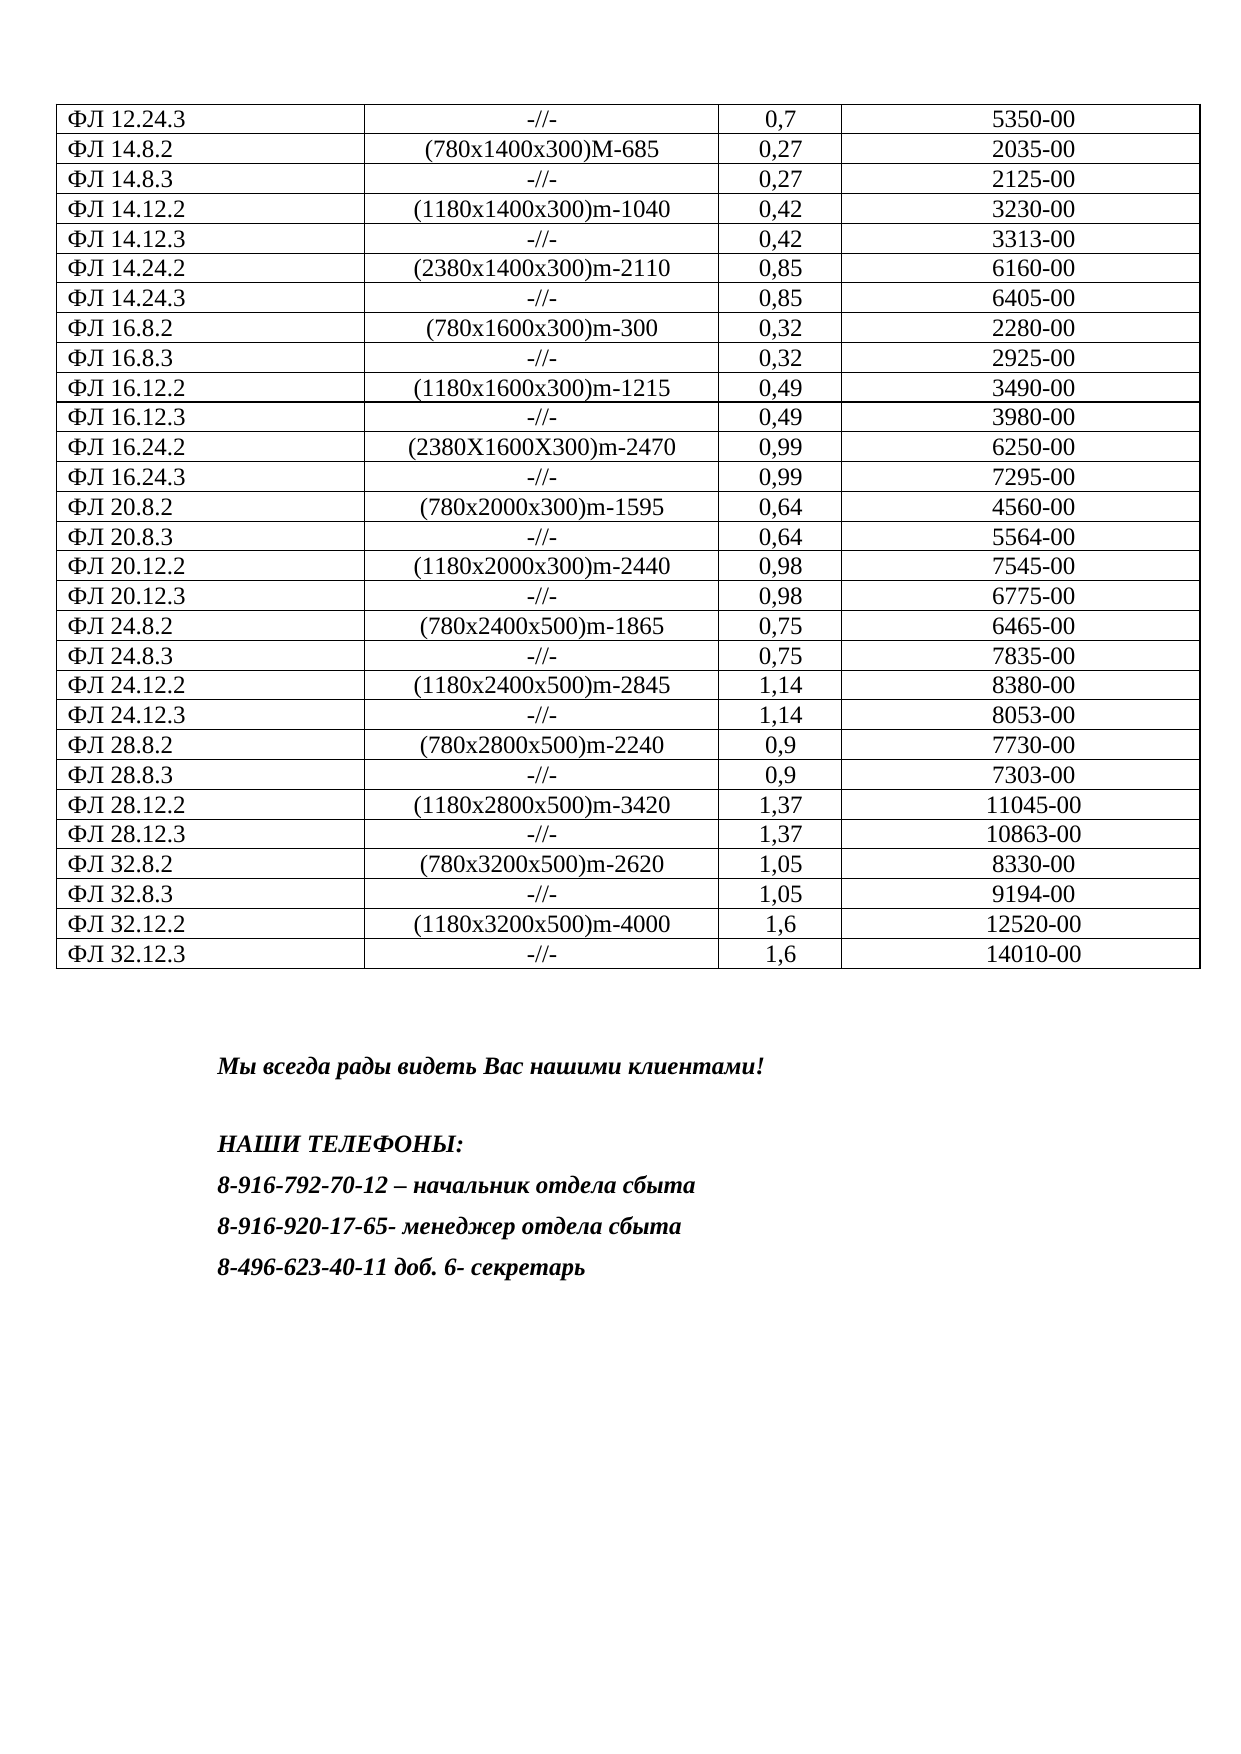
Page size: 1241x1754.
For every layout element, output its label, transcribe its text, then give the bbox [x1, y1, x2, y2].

table_cell [842, 730, 867, 759]
table_cell [842, 700, 867, 729]
table_cell 5350-00 [867, 105, 1199, 133]
table_cell ФЛ 14.8.2 [57, 134, 364, 163]
table_cell ФЛ 16.12.2 [57, 373, 364, 401]
table_cell ФЛ 32.12.3 [57, 939, 364, 967]
table_cell ФЛ 16.24.3 [57, 462, 364, 491]
table_cell 5564-00 [867, 522, 1199, 550]
table_cell (780х1400х300)M-685 [365, 134, 718, 163]
table_cell 6465-00 [867, 611, 1199, 640]
table_cell -//- [365, 879, 718, 908]
table_cell [842, 909, 867, 938]
table_cell ФЛ 32.8.2 [57, 849, 364, 878]
table_cell ФЛ 20.8.3 [57, 522, 364, 550]
table_cell (1180х1600х300)m-1215 [365, 373, 718, 401]
table_cell 3490-00 [867, 373, 1199, 401]
table_cell 0,42 [719, 194, 841, 223]
table_cell 1,14 [719, 671, 841, 699]
table_cell ФЛ 16.8.2 [57, 313, 364, 342]
text Мы всегда рады видеть Вас нашими клиентами! [217, 1051, 1167, 1080]
table_cell (1180х2400х500)m-2845 [365, 671, 718, 699]
table_cell [842, 343, 867, 372]
table_cell [842, 522, 867, 550]
table_cell 0,75 [719, 641, 841, 669]
table_cell [842, 432, 867, 461]
table_cell ФЛ 24.8.2 [57, 611, 364, 640]
table_cell 3313-00 [867, 224, 1199, 252]
text НАШИ ТЕЛЕФОНЫ: [217, 1129, 1167, 1157]
table_cell [842, 194, 867, 223]
table_cell [842, 939, 867, 967]
table_cell -//- [365, 164, 718, 193]
table_cell 6405-00 [867, 283, 1199, 312]
table_cell [842, 373, 867, 401]
table_cell 6160-00 [867, 254, 1199, 282]
table_cell (780х1600х300)m-300 [365, 313, 718, 342]
table_cell [842, 492, 867, 521]
table_cell 7835-00 [867, 641, 1199, 669]
table_cell [842, 581, 867, 610]
table_cell 4560-00 [867, 492, 1199, 521]
table_cell -//- [365, 522, 718, 550]
table_cell [842, 760, 867, 789]
table_cell ФЛ 14.24.3 [57, 283, 364, 312]
table_cell (780х2800х500)m-2240 [365, 730, 718, 759]
table_cell -//- [365, 641, 718, 669]
text 8-916-792-70-12 – начальник отдела сбыта [217, 1170, 1167, 1199]
table_cell 0,98 [719, 581, 841, 610]
table_cell 0,9 [719, 760, 841, 789]
table_cell 3980-00 [867, 403, 1199, 431]
table_cell [842, 820, 867, 848]
table_cell (1180х2000х300)m-2440 [365, 551, 718, 580]
table_cell ФЛ 16.8.3 [57, 343, 364, 372]
table_cell ФЛ 28.8.3 [57, 760, 364, 789]
table_cell 2280-00 [867, 313, 1199, 342]
table_cell ФЛ 14.24.2 [57, 254, 364, 282]
table_cell (780х2000х300)m-1595 [365, 492, 718, 521]
table_cell -//- [365, 700, 718, 729]
table_cell 11045-00 [867, 790, 1199, 818]
table_cell (1180х2800х500)m-3420 [365, 790, 718, 818]
table_cell 0,85 [719, 254, 841, 282]
table_cell 0,75 [719, 611, 841, 640]
table_cell 9194-00 [867, 879, 1199, 908]
table_cell ФЛ 32.8.3 [57, 879, 364, 908]
table_cell 10863-00 [867, 820, 1199, 848]
table_cell 0,27 [719, 134, 841, 163]
table_cell [842, 254, 867, 282]
table_cell 2035-00 [867, 134, 1199, 163]
table_cell [842, 283, 867, 312]
table_cell [842, 611, 867, 640]
table_cell ФЛ 32.12.2 [57, 909, 364, 938]
table_cell 12520-00 [867, 909, 1199, 938]
table_cell 8053-00 [867, 700, 1199, 729]
table_cell ФЛ 24.12.3 [57, 700, 364, 729]
table_cell ФЛ 16.24.2 [57, 432, 364, 461]
table_cell -//- [365, 760, 718, 789]
table_cell [842, 134, 867, 163]
table_cell 1,37 [719, 790, 841, 818]
table_cell 3230-00 [867, 194, 1199, 223]
table_cell [842, 671, 867, 699]
table_cell [842, 790, 867, 818]
table_cell 0,32 [719, 313, 841, 342]
table_cell 6250-00 [867, 432, 1199, 461]
table_cell 0,99 [719, 462, 841, 491]
table_cell 0,27 [719, 164, 841, 193]
table_cell 1,05 [719, 879, 841, 908]
table_cell -//- [365, 462, 718, 491]
table_cell ФЛ 14.8.3 [57, 164, 364, 193]
table_cell 0,49 [719, 403, 841, 431]
table_cell 0,64 [719, 492, 841, 521]
table_cell [842, 849, 867, 878]
table_cell 0,99 [719, 432, 841, 461]
table_cell 1,05 [719, 849, 841, 878]
table_cell ФЛ 20.8.2 [57, 492, 364, 521]
table_cell 0,98 [719, 551, 841, 580]
table_cell -//- [365, 105, 718, 133]
table_cell ФЛ 28.12.3 [57, 820, 364, 848]
table_cell ФЛ 20.12.2 [57, 551, 364, 580]
table_cell [842, 551, 867, 580]
table_cell 7545-00 [867, 551, 1199, 580]
table_cell -//- [365, 820, 718, 848]
table_cell [842, 462, 867, 491]
table_cell ФЛ 28.8.2 [57, 730, 364, 759]
table_cell (2380Х1600Х300)m-2470 [365, 432, 718, 461]
table_cell 7295-00 [867, 462, 1199, 491]
table_cell 6775-00 [867, 581, 1199, 610]
table_cell [842, 164, 867, 193]
table_cell ФЛ 16.12.3 [57, 403, 364, 431]
table_cell -//- [365, 403, 718, 431]
table_cell -//- [365, 343, 718, 372]
table_cell ФЛ 12.24.3 [57, 105, 364, 133]
table_cell 1,6 [719, 909, 841, 938]
table_cell 0,64 [719, 522, 841, 550]
table_cell 1,6 [719, 939, 841, 967]
table_cell 0,7 [719, 105, 841, 133]
table_cell 2925-00 [867, 343, 1199, 372]
table_cell ФЛ 14.12.2 [57, 194, 364, 223]
table_cell [842, 313, 867, 342]
table_cell 1,37 [719, 820, 841, 848]
table_cell -//- [365, 939, 718, 967]
table_cell 0,32 [719, 343, 841, 372]
table_cell [842, 105, 867, 133]
table_cell 0,42 [719, 224, 841, 252]
table_cell (2380х1400х300)m-2110 [365, 254, 718, 282]
table_cell 1,14 [719, 700, 841, 729]
table_cell -//- [365, 224, 718, 252]
table_cell [842, 224, 867, 252]
table_cell 0,49 [719, 373, 841, 401]
table_cell ФЛ 24.8.3 [57, 641, 364, 669]
table_cell [842, 403, 867, 431]
table_cell (1180х1400х300)m-1040 [365, 194, 718, 223]
table_cell ФЛ 24.12.2 [57, 671, 364, 699]
table_cell (1180х3200х500)m-4000 [365, 909, 718, 938]
table_cell -//- [365, 283, 718, 312]
table_cell -//- [365, 581, 718, 610]
table_cell 0,9 [719, 730, 841, 759]
table_cell 7730-00 [867, 730, 1199, 759]
table_cell 8330-00 [867, 849, 1199, 878]
table_cell ФЛ 14.12.3 [57, 224, 364, 252]
table_cell 7303-00 [867, 760, 1199, 789]
table_cell 14010-00 [867, 939, 1199, 967]
text 8-496-623-40-11 доб. 6- секретарь [217, 1252, 1167, 1281]
table_cell 0,85 [719, 283, 841, 312]
table_cell 8380-00 [867, 671, 1199, 699]
table_cell ФЛ 28.12.2 [57, 790, 364, 818]
table_cell 2125-00 [867, 164, 1199, 193]
table_cell ФЛ 20.12.3 [57, 581, 364, 610]
text 8-916-920-17-65- менеджер отдела сбыта [217, 1211, 1167, 1240]
table_cell [842, 879, 867, 908]
table_cell (780х2400х500)m-1865 [365, 611, 718, 640]
table_cell [842, 641, 867, 669]
table_cell (780х3200х500)m-2620 [365, 849, 718, 878]
